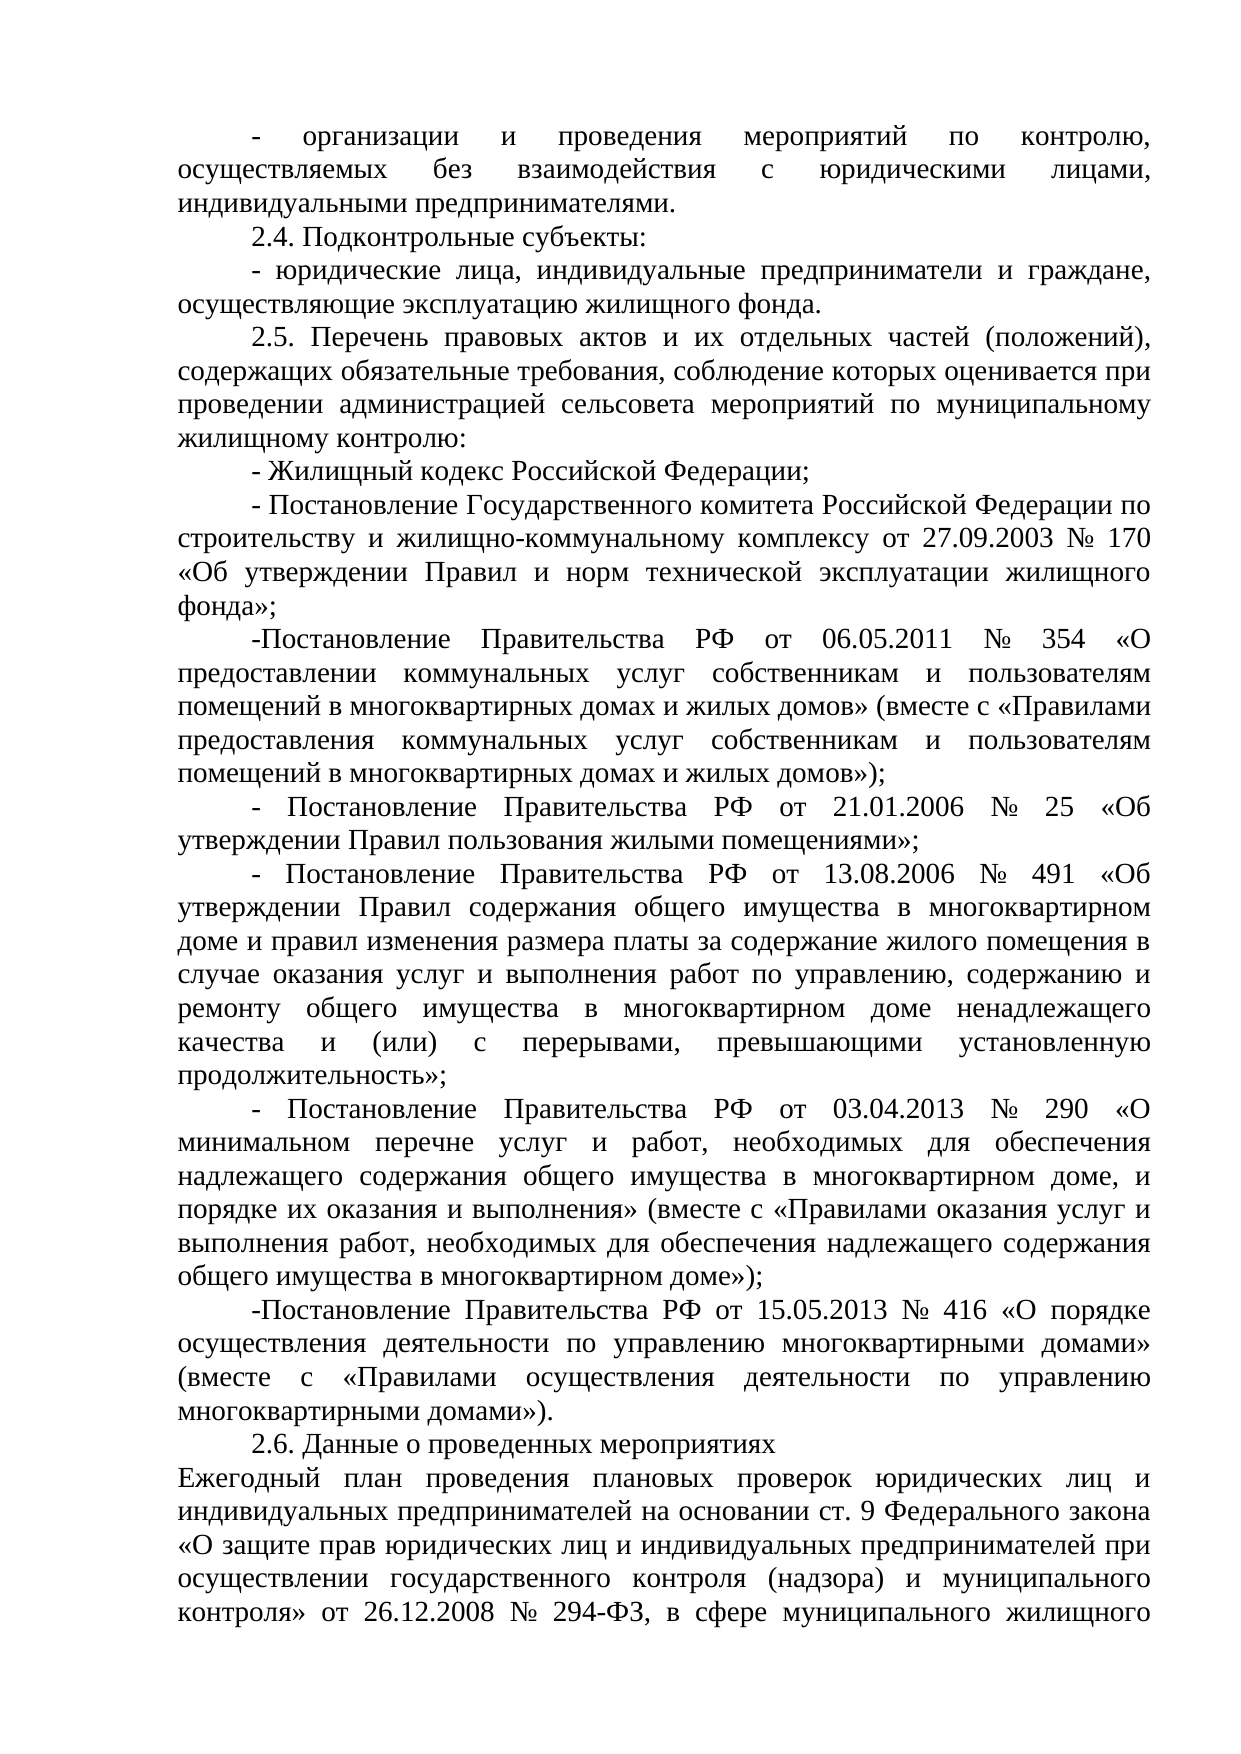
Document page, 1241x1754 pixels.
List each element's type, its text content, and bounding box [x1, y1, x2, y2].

text -Постановление Правительства РФ от 15.05.2013 № 416 «О порядке осуществления деятельности по управлению многоквартирными домами» (вместе с «Правилами осуществления деятельности по управлению многоквартирными домами»). [177, 1292, 1152, 1426]
text 2.5. Перечень правовых актов и их отдельных частей (положений), содержащих обязательные требования, соблюдение которых оценивается при проведении администрацией сельсовета мероприятий по муниципальному жилищному контролю: [177, 319, 1152, 453]
text - Постановление Правительства РФ от 03.04.2013 № 290 «О минимальном перечне услуг и работ, необходимых для обеспечения надлежащего содержания общего имущества в многоквартирном доме, и порядке их оказания и выполнения» (вместе с «Правилами оказания услуг и выполнения работ, необходимых для обеспечения надлежащего содержания общего имущества в многоквартирном доме»); [177, 1091, 1152, 1292]
text 2.4. Подконтрольные субъекты: [177, 219, 1152, 252]
text - юридические лица, индивидуальные предприниматели и граждане, осуществляющие эксплуатацию жилищного фонда. [177, 252, 1152, 319]
text -Постановление Правительства РФ от 06.05.2011 № 354 «О предоставлении коммунальных услуг собственникам и пользователям помещений в многоквартирных домах и жилых домов» (вместе с «Правилами предоставления коммунальных услуг собственникам и пользователям помещений в многоквартирных домах и жилых домов»); [177, 621, 1152, 789]
text - Постановление Правительства РФ от 13.08.2006 № 491 «Об утверждении Правил содержания общего имущества в многоквартирном доме и правил изменения размера платы за содержание жилого помещения в случае оказания услуг и выполнения работ по управлению, содержанию и ремонту общего имущества в многоквартирном доме ненадлежащего качества и (или) с перерывами, превышающими установленную продолжительность»; [177, 856, 1152, 1091]
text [177, 1460, 1152, 1627]
text 2.6. Данные о проведенных мероприятиях [177, 1426, 1152, 1460]
text - Постановление Правительства РФ от 21.01.2006 № 25 «Об утверждении Правил пользования жилыми помещениями»; [177, 789, 1152, 856]
text - Постановление Государственного комитета Российской Федерации по строительству и жилищно-коммунальному комплексу от 27.09.2003 № 170 «Об утверждении Правил и норм технической эксплуатации жилищного фонда»; [177, 487, 1152, 621]
text - организации и проведения мероприятий по контролю, осуществляемых без взаимодействия с юридическими лицами, индивидуальными предпринимателями. [177, 118, 1152, 219]
text - Жилищный кодекс Российской Федерации; [177, 453, 1152, 487]
